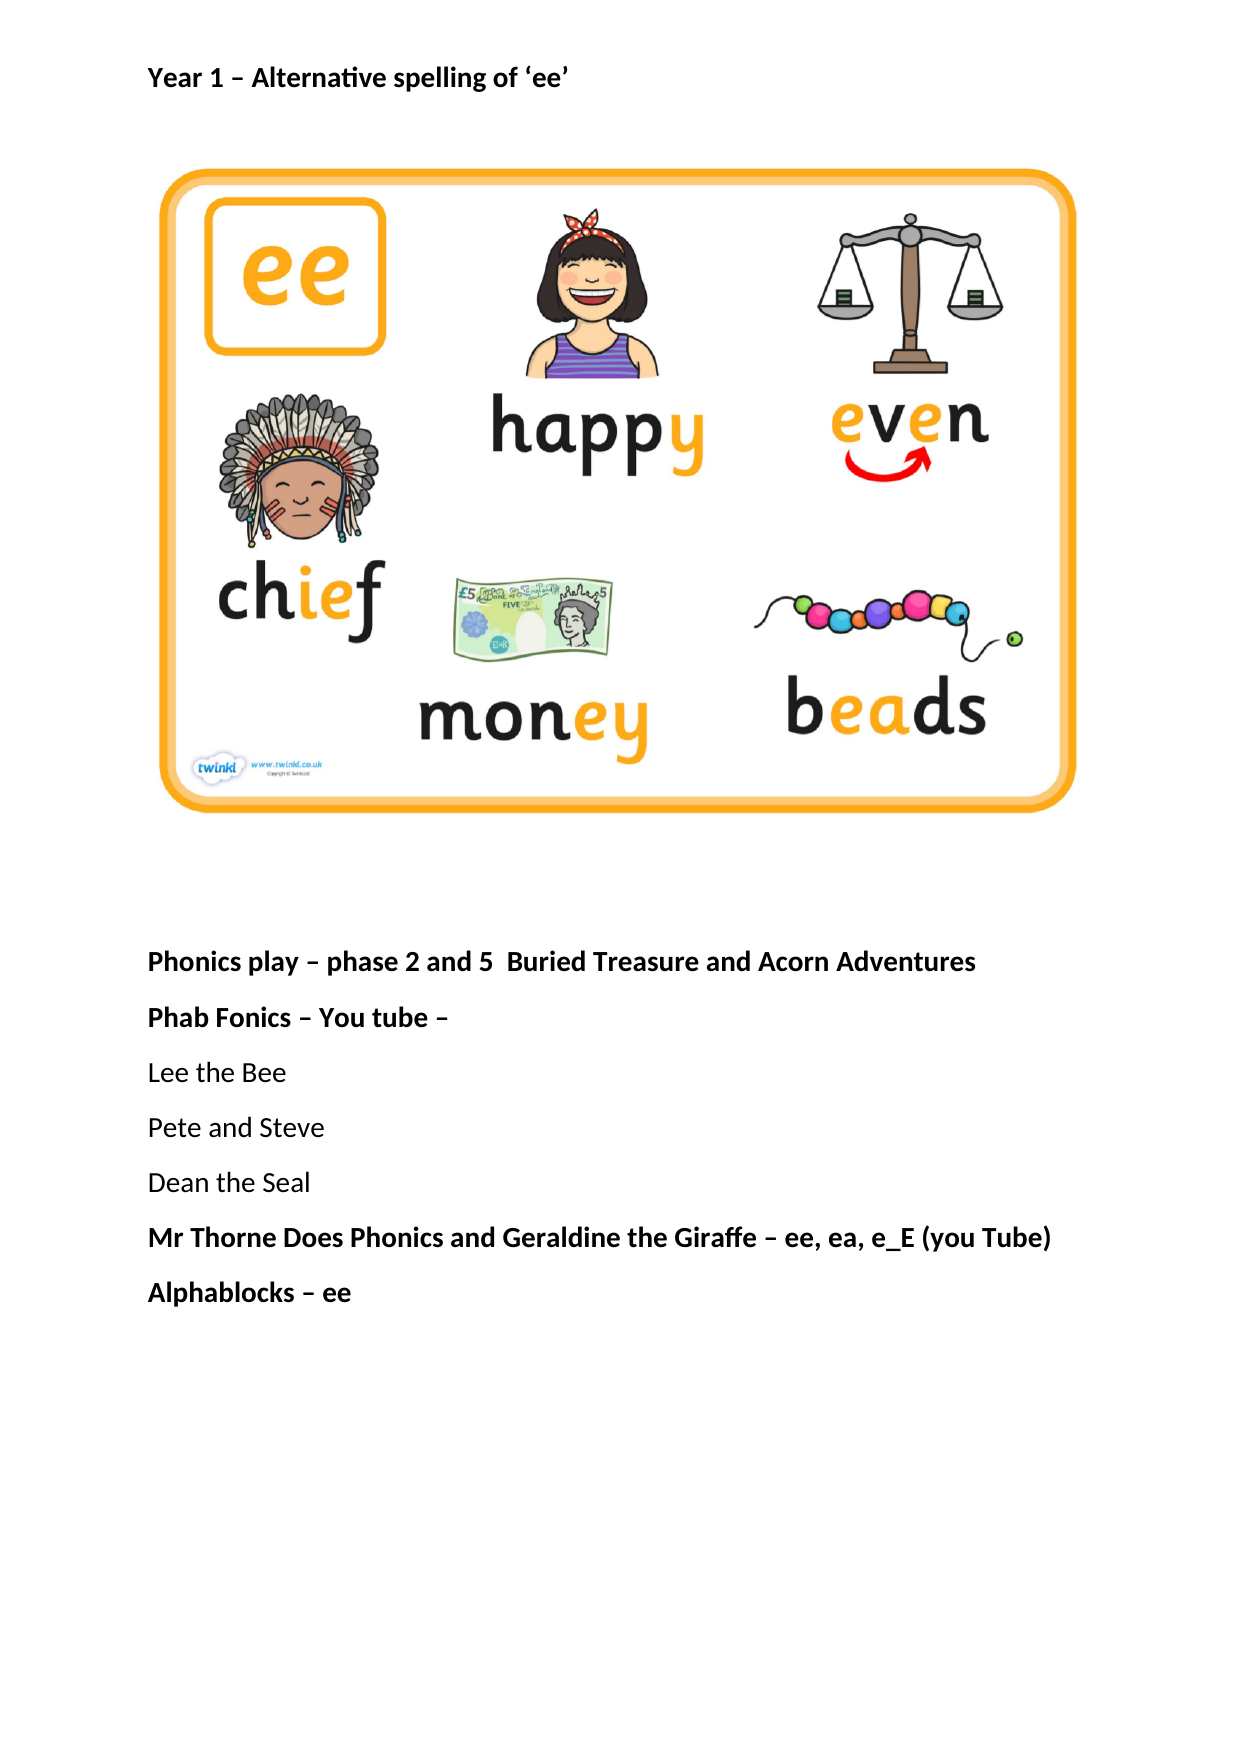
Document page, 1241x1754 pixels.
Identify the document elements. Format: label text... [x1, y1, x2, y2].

text Alphablocks – ee [148, 1274, 1090, 1310]
text Dean the Seal [148, 1164, 1090, 1199]
text Mr Thorne Does Phonics and Geraldine the Giraffe – ee, ea, e_E (you Tube) [148, 1219, 1090, 1255]
text Lee the Bee [148, 1054, 1090, 1089]
text Phonics play – phase 2 and 5 Buried Treasure and Acorn Adventures [148, 943, 1090, 979]
text Phab Fonics – You tube – [148, 999, 1090, 1034]
picture [147, 161, 1087, 821]
text Year 1 – Alternative spelling of ‘ee’ [148, 59, 1090, 95]
text Pete and Steve [148, 1109, 1090, 1144]
